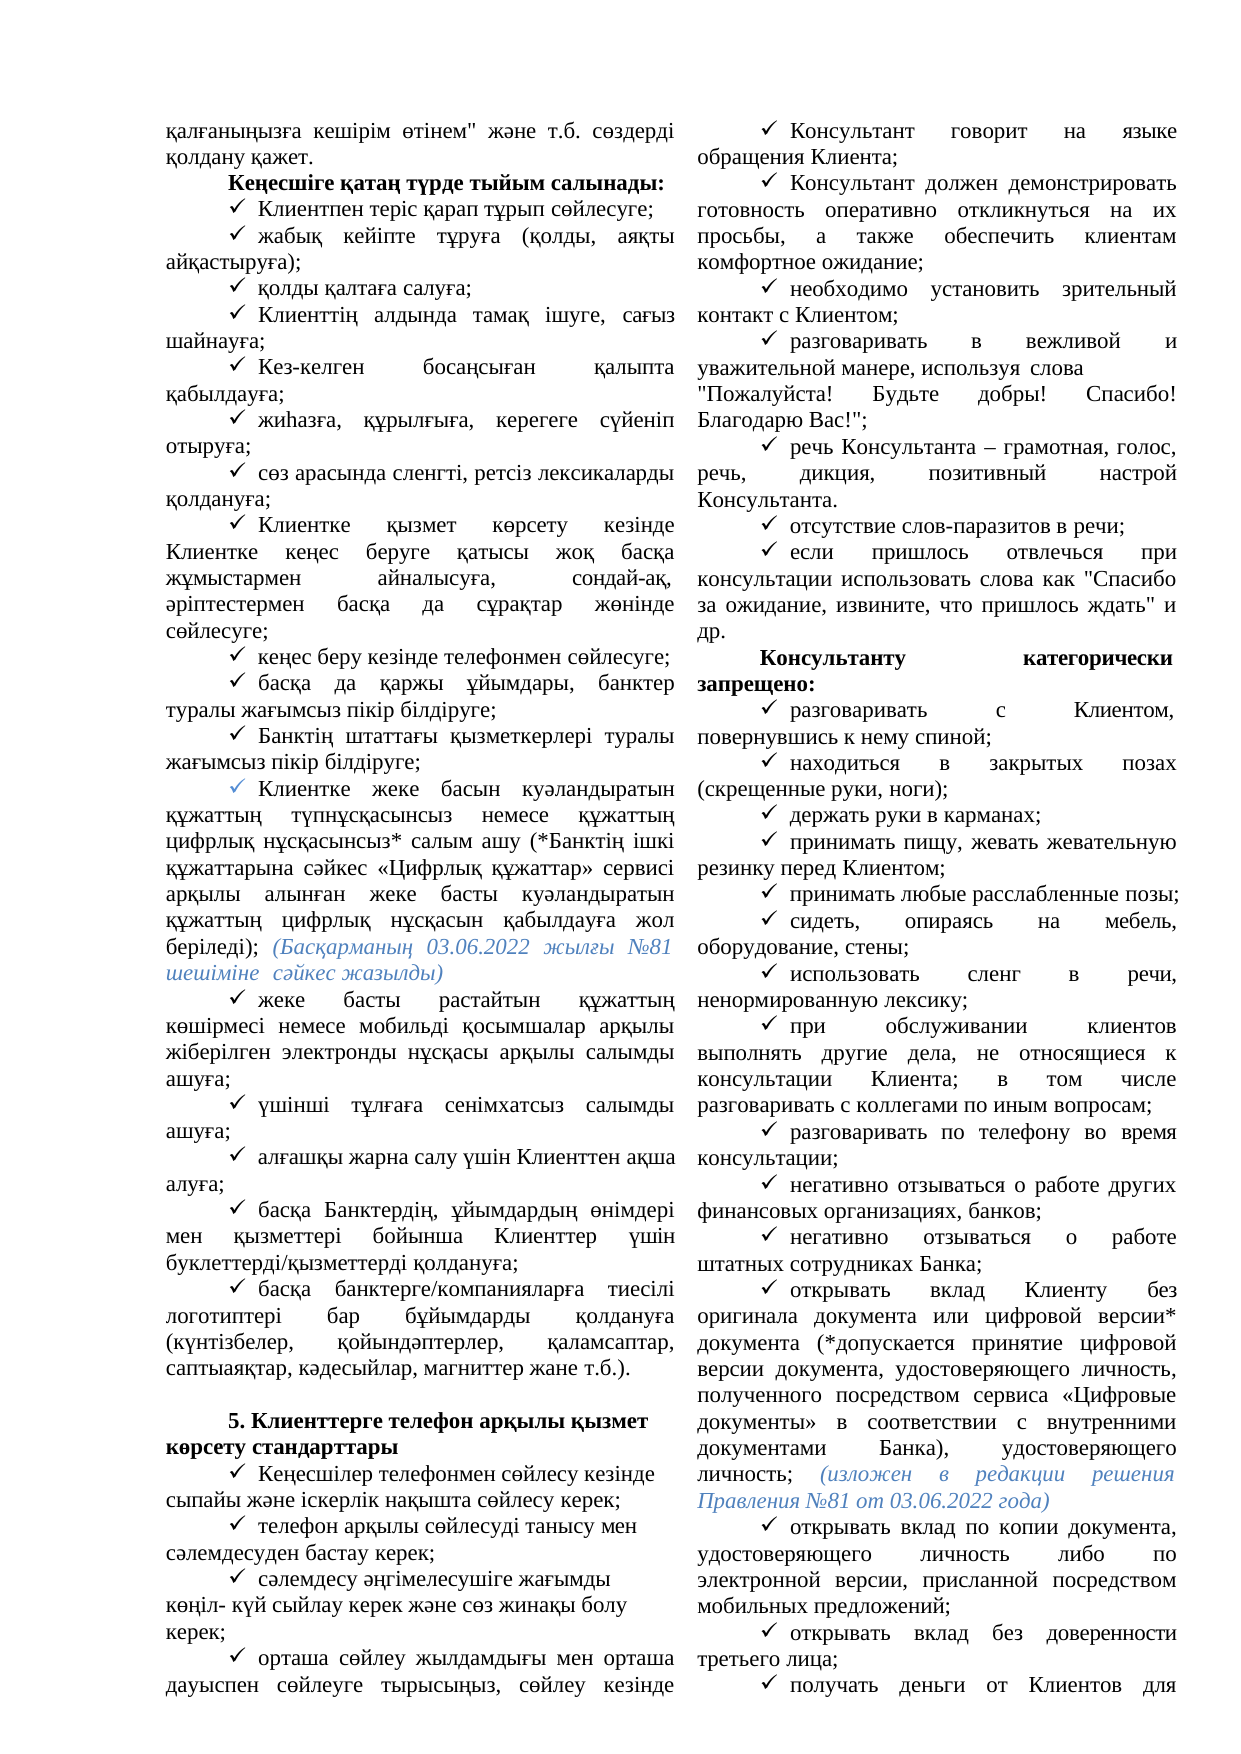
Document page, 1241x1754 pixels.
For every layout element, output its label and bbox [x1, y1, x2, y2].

table_header [686, 117, 1198, 1698]
table_header [145, 117, 686, 1698]
